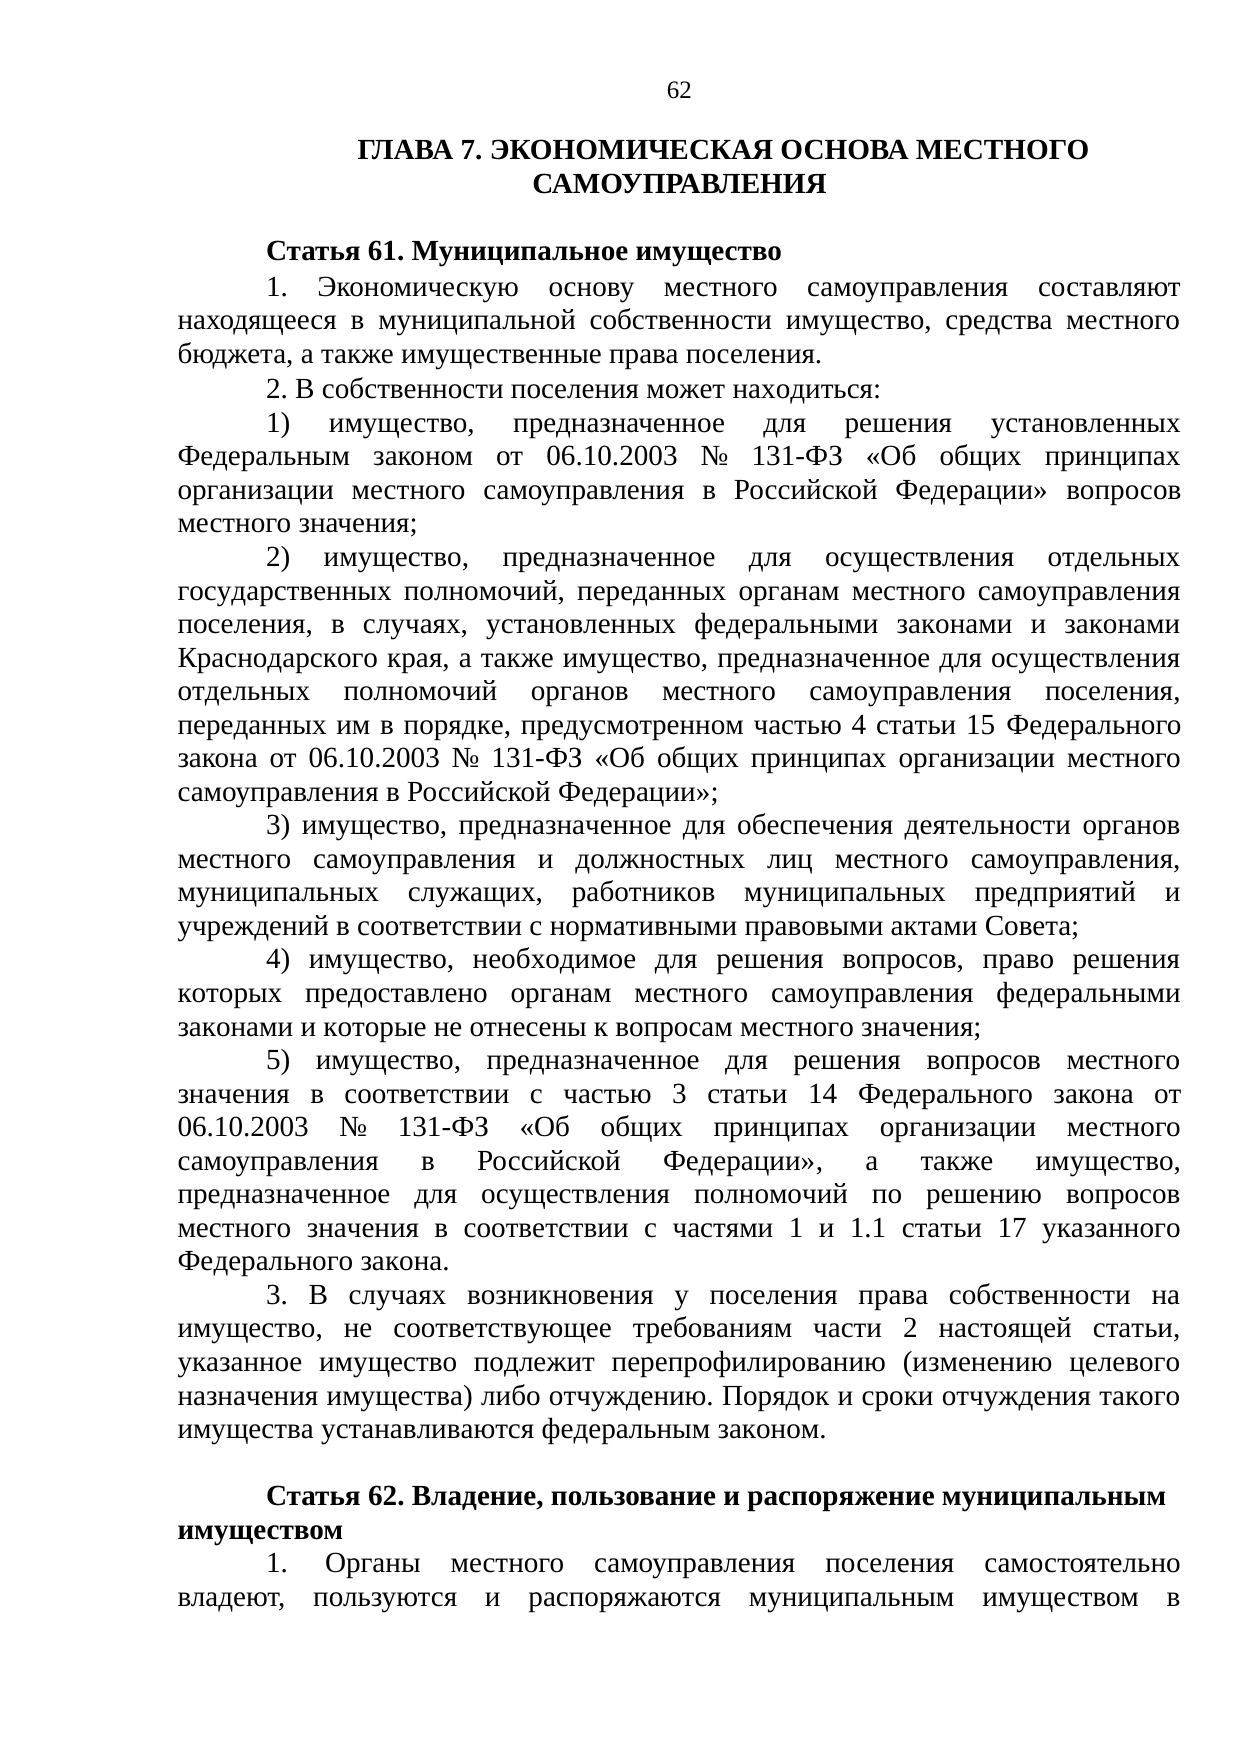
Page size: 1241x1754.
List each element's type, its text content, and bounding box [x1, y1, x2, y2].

text 2) имущество, предназначенное для осуществления отдельных государственных полномочий, переданных органам местного самоуправления поселения, в случаях, установленных федеральными законами и законами Краснодарского края, а также имущество, предназначенное для осуществления отдельных полномочий органов местного самоуправления поселения, переданных им в порядке, предусмотренном частью 4 статьи 15 Федерального закона от 06.10.2003 № 131-ФЗ «Об общих принципах организации местного самоуправления в Российской Федерации»; [177, 539, 1181, 807]
text 5) имущество, предназначенное для решения вопросов местного значения в соответствии с частью 3 статьи 14 Федерального закона от 06.10.2003 № 131-ФЗ «Об общих принципах организации местного самоуправления в Российской Федерации», а также имущество, предназначенное для осуществления полномочий по решению вопросов местного значения в соответствии с частями 1 и 1.1 статьи 17 указанного Федерального закона. [177, 1042, 1181, 1277]
text 4) имущество, необходимое для решения вопросов, право решения которых предоставлено органам местного самоуправления федеральными законами и которые не отнесены к вопросам местного значения; [177, 942, 1181, 1042]
text 3) имущество, предназначенное для обеспечения деятельности органов местного самоуправления и должностных лиц местного самоуправления, муниципальных служащих, работников муниципальных предприятий и учреждений в соответствии с нормативными правовыми актами Совета; [177, 807, 1181, 942]
text 1) имущество, предназначенное для решения установленных Федеральным законом от 06.10.2003 № 131-ФЗ «Об общих принципах организации местного самоуправления в Российской Федерации» вопросов местного значения; [177, 405, 1181, 539]
text 1. Экономическую основу местного самоуправления составляют находящееся в муниципальной собственности имущество, средства местного бюджета, а также имущественные права поселения. [177, 269, 1181, 369]
text 2. В собственности поселения может находиться: [177, 371, 1181, 405]
text Статья 62. Владение, пользование и распоряжение муниципальным имуществом [177, 1478, 1181, 1545]
text 3. В случаях возникновения у поселения права собственности на имущество, не соответствующее требованиям части 2 настоящей статьи, указанное имущество подлежит перепрофилированию (изменению целевого назначения имущества) либо отчуждению. Порядок и сроки отчуждения такого имущества устанавливаются федеральным законом. [177, 1277, 1181, 1445]
text Статья 61. Муниципальное имущество [177, 233, 1181, 267]
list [177, 1545, 1181, 1612]
text ГЛАВА 7. ЭКОНОМИЧЕСКАЯ ОСНОВА МЕСТНОГО САМОУПРАВЛЕНИЯ [177, 132, 1181, 199]
